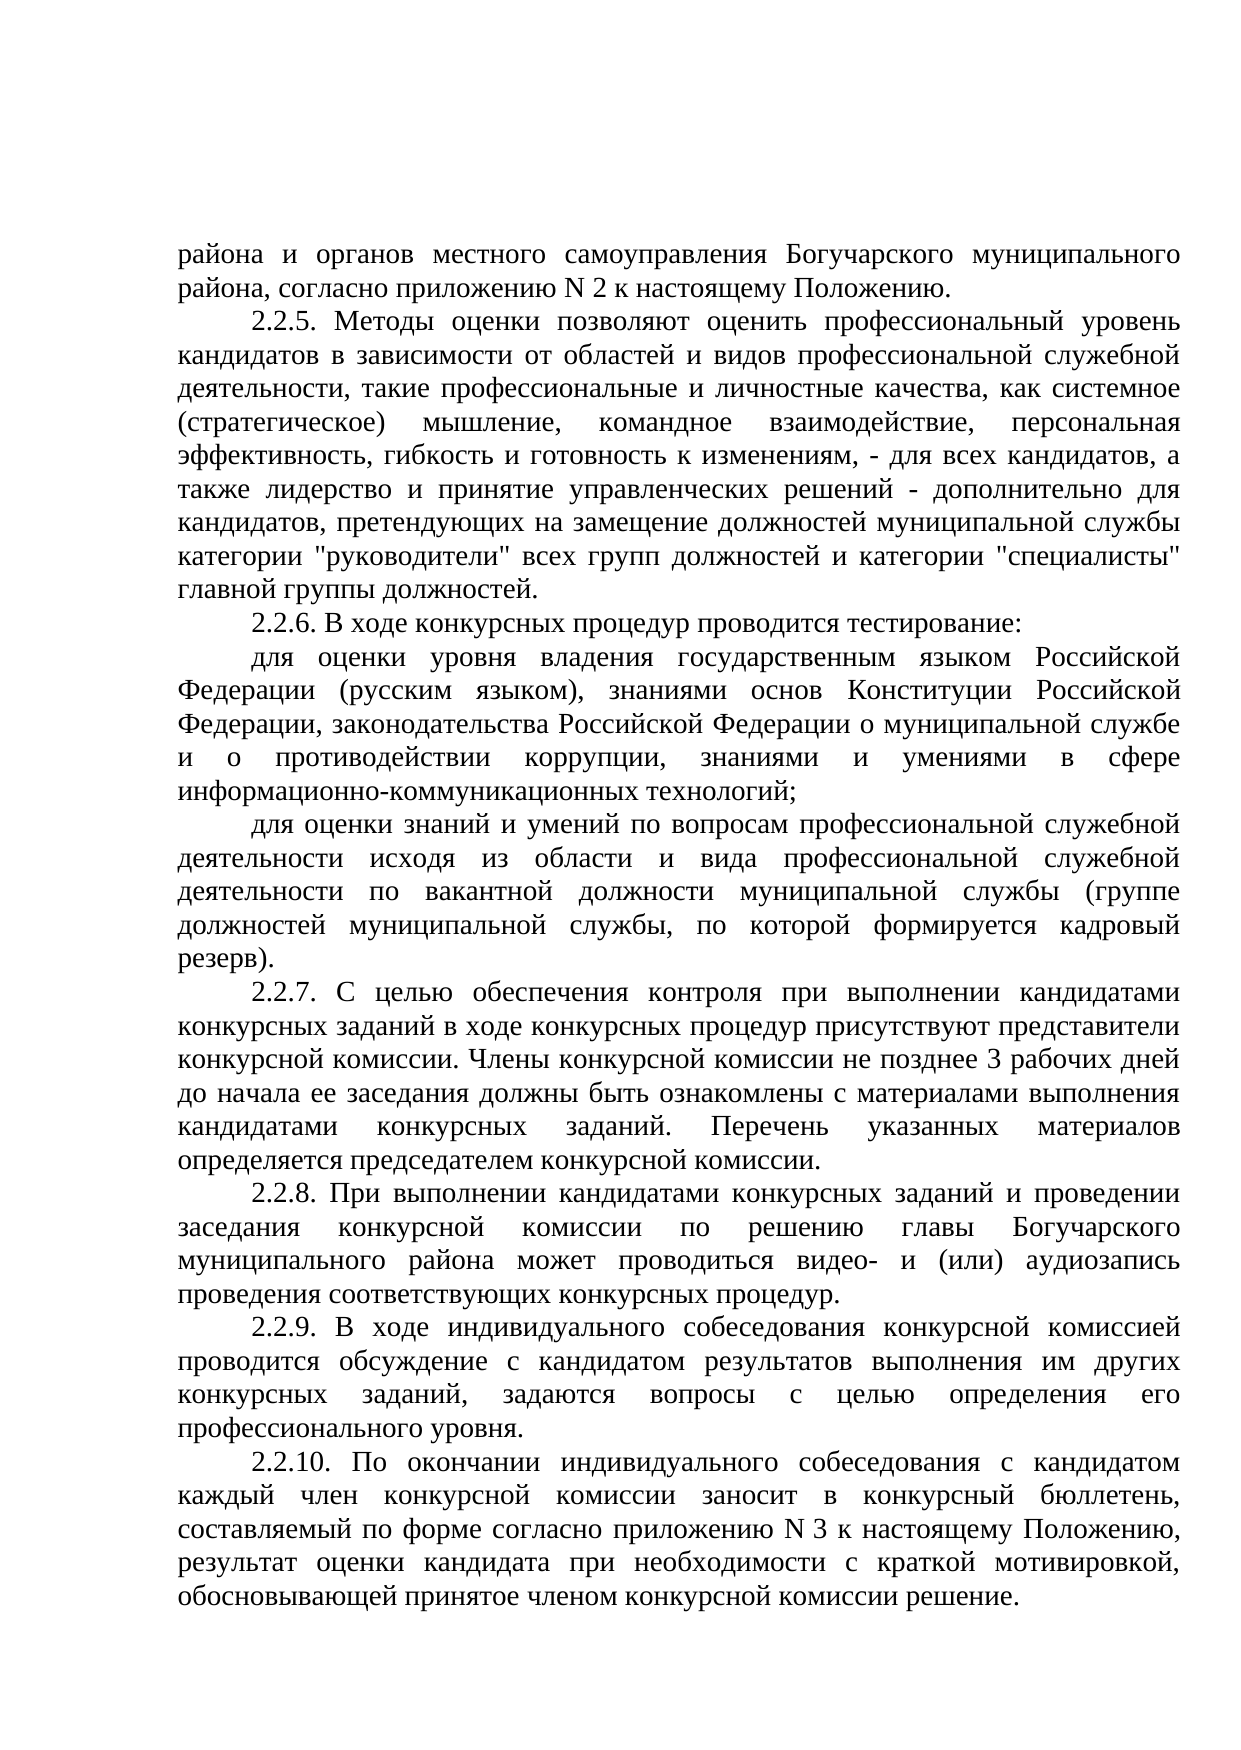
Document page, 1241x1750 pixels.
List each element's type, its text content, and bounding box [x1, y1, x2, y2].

text для оценки уровня владения государственным языком Российской Федерации (русским языком), знаниями основ Конституции Российской Федерации, законодательства Российской Федерации о муниципальной службе и о противодействии коррупции, знаниями и умениями в сфере информационно-коммуникационных технологий; [177, 639, 1181, 806]
text 2.2.10. По окончании индивидуального собеседования с кандидатом каждый член конкурсной комиссии заносит в конкурсный бюллетень, составляемый по форме согласно приложению N 3 к настоящему Положению, результат оценки кандидата при необходимости с краткой мотивировкой, обосновывающей принятое членом конкурсной комиссии решение. [177, 1444, 1181, 1611]
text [177, 236, 1181, 303]
text 2.2.9. В ходе индивидуального собеседования конкурсной комиссией проводится обсуждение с кандидатом результатов выполнения им других конкурсных заданий, задаются вопросы с целью определения его профессионального уровня. [177, 1309, 1181, 1444]
text 2.2.6. В ходе конкурсных процедур проводится тестирование: [177, 605, 1181, 639]
text для оценки знаний и умений по вопросам профессиональной служебной деятельности исходя из области и вида профессиональной служебной деятельности по вакантной должности муниципальной службы (группе должностей муниципальной службы, по которой формируется кадровый резерв). [177, 806, 1181, 974]
text 2.2.7. С целью обеспечения контроля при выполнении кандидатами конкурсных заданий в ходе конкурсных процедур присутствуют представители конкурсной комиссии. Члены конкурсной комиссии не позднее 3 рабочих дней до начала ее заседания должны быть ознакомлены с материалами выполнения кандидатами конкурсных заданий. Перечень указанных материалов определяется председателем конкурсной комиссии. [177, 974, 1181, 1175]
text 2.2.5. Методы оценки позволяют оценить профессиональный уровень кандидатов в зависимости от областей и видов профессиональной служебной деятельности, такие профессиональные и личностные качества, как системное (стратегическое) мышление, командное взаимодействие, персональная эффективность, гибкость и готовность к изменениям, - для всех кандидатов, а также лидерство и принятие управленческих решений - дополнительно для кандидатов, претендующих на замещение должностей муниципальной службы категории "руководители" всех групп должностей и категории "специалисты" главной группы должностей. [177, 303, 1181, 605]
text 2.2.8. При выполнении кандидатами конкурсных заданий и проведении заседания конкурсной комиссии по решению главы Богучарского муниципального района может проводиться видео- и (или) аудиозапись проведения соответствующих конкурсных процедур. [177, 1175, 1181, 1309]
